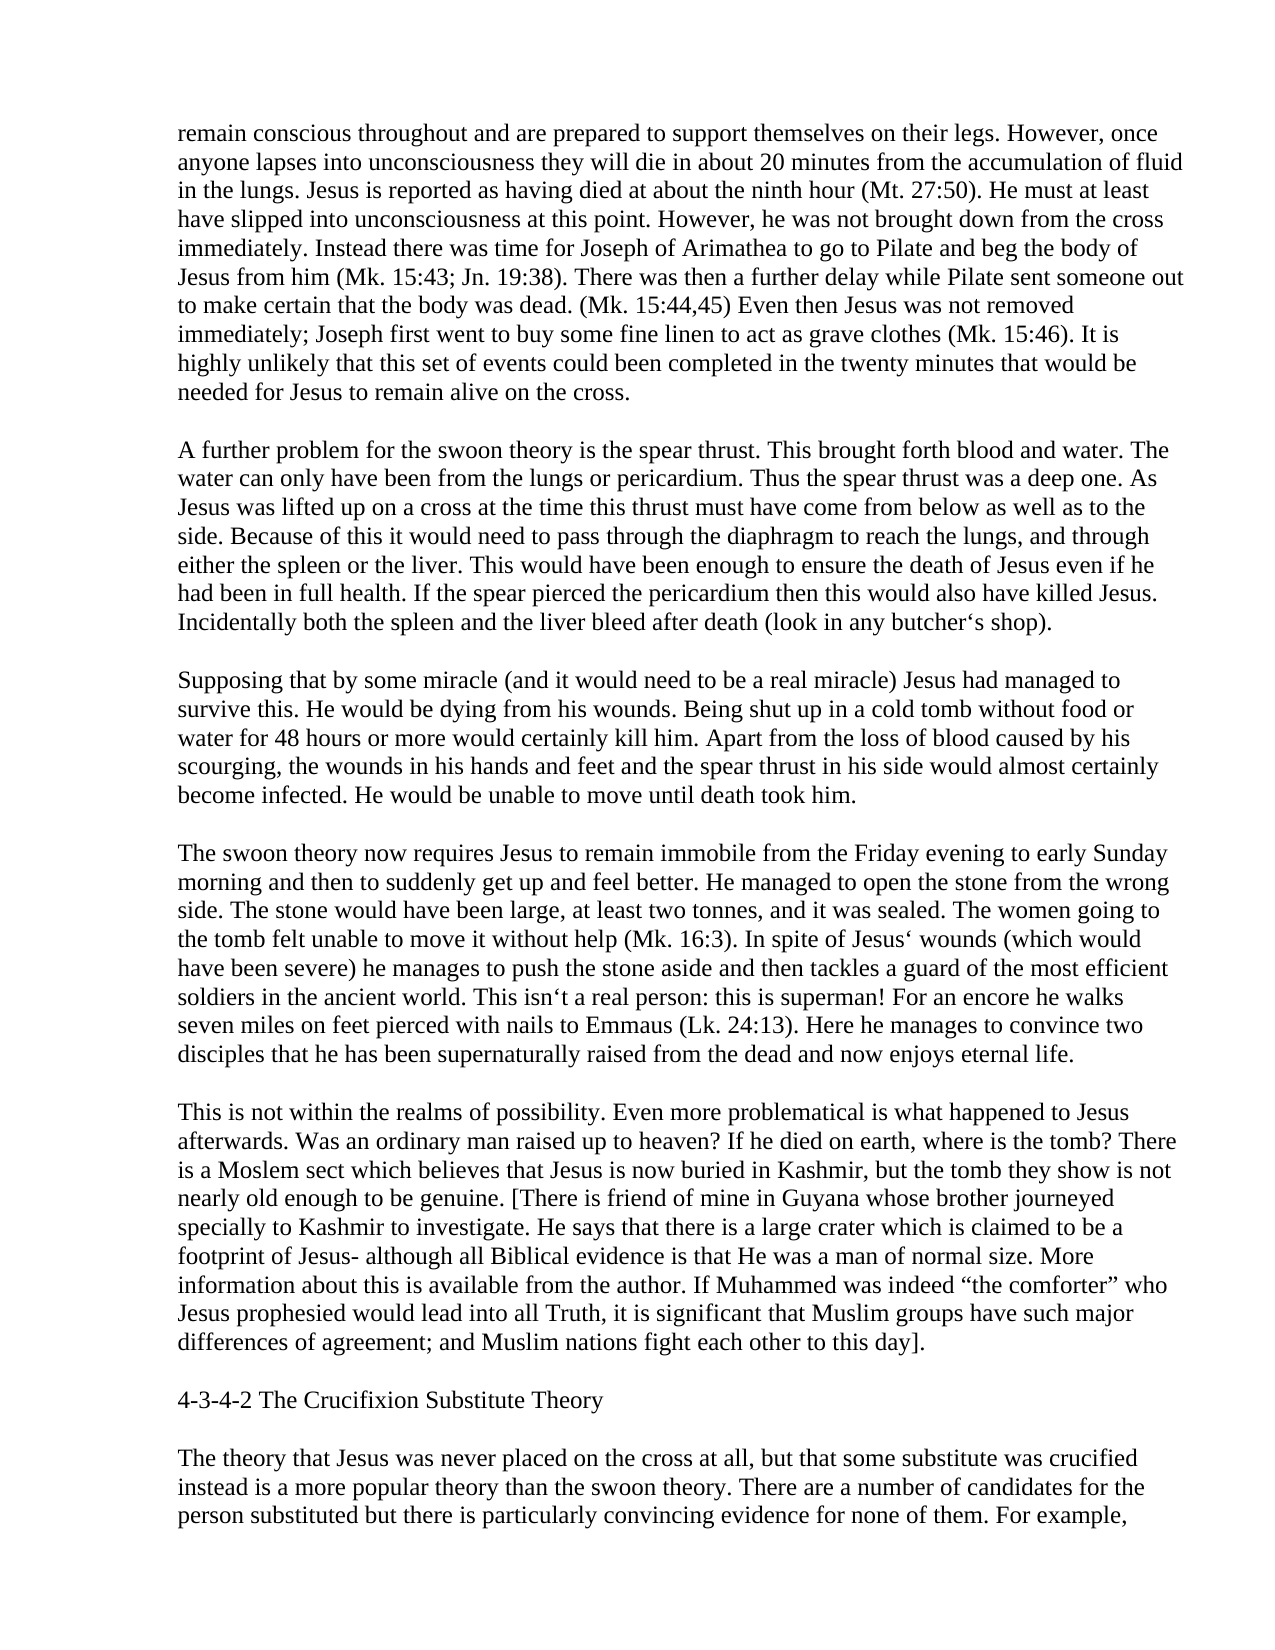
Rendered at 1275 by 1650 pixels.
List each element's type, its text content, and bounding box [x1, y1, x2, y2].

text 4-3-4-2 The Crucifixion Substitute Theory [177, 1385, 1186, 1414]
text This is not within the realms of possibility. Even more problematical is what happened to Jesus afterwards. Was an ordinary man raised up to heaven? If he died on earth, where is the tomb? There is a Moslem sect which believes that Jesus is now buried in Kashmir, but the tomb they show is not nearly old enough to be genuine. [There is friend of mine in Guyana whose brother journeyed specially to Kashmir to investigate. He says that there is a large crater which is claimed to be a footprint of Jesus- although all Biblical evidence is that He was a man of normal size. More information about this is available from the author. If Muhammed was indeed “the comforter” who Jesus prophesied would lead into all Truth, it is significant that Muslim groups have such major differences of agreement; and Muslim nations fight each other to this day]. [177, 1097, 1186, 1356]
text Supposing that by some miracle (and it would need to be a real miracle) Jesus had managed to survive this. He would be dying from his wounds. Being shut up in a cold tomb without food or water for 48 hours or more would certainly kill him. Apart from the loss of blood caused by his scourging, the wounds in his hands and feet and the spear thrust in his side would almost certainly become infected. He would be unable to move until death took him. [177, 665, 1186, 809]
text The swoon theory now requires Jesus to remain immobile from the Friday evening to early Sunday morning and then to suddenly get up and feel better. He managed to open the stone from the wrong side. The stone would have been large, at least two tonnes, and it was sealed. The women going to the tomb felt unable to move it without help (Mk. 16:3). In spite of Jesus‘ wounds (which would have been severe) he manages to push the stone aside and then tackles a guard of the most efficient soldiers in the ancient world. This isn‘t a real person: this is superman! For an encore he walks seven miles on feet pierced with nails to Emmaus (Lk. 24:13). Here he manages to convince two disciples that he has been supernaturally raised from the dead and now enjoys eternal life. [177, 838, 1186, 1068]
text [177, 1443, 1186, 1529]
text A further problem for the swoon theory is the spear thrust. This brought forth blood and water. The water can only have been from the lungs or pericardium. Thus the spear thrust was a deep one. As Jesus was lifted up on a cross at the time this thrust must have come from below as well as to the side. Because of this it would need to pass through the diaphragm to reach the lungs, and through either the spleen or the liver. This would have been enough to ensure the death of Jesus even if he had been in full health. If the spear pierced the pericardium then this would also have killed Jesus. Incidentally both the spleen and the liver bleed after death (look in any butcher‘s shop). [177, 435, 1186, 636]
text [177, 118, 1186, 406]
